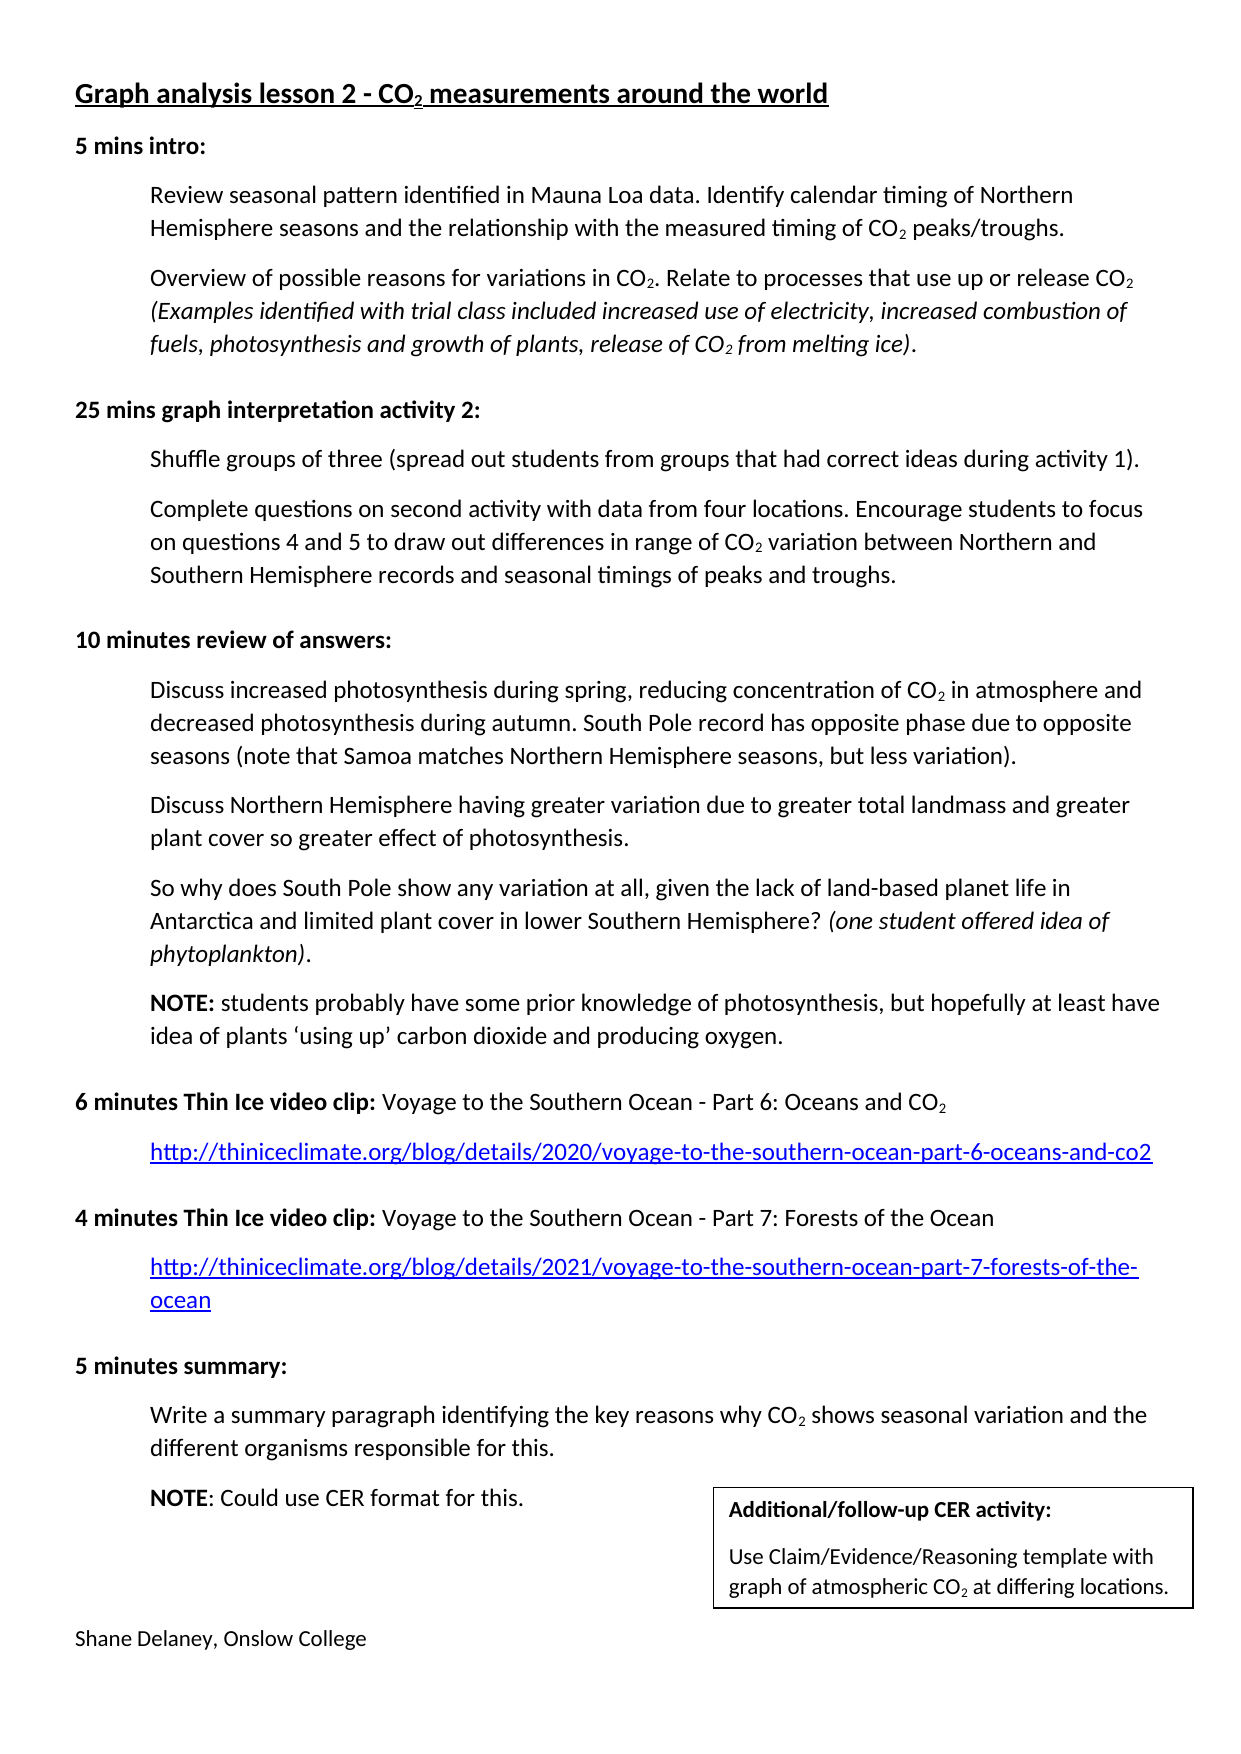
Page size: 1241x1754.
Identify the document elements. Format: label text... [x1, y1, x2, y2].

text http://thiniceclimate.org/blog/details/2020/voyage-to-the-southern-ocean-part-6-oceans-and-co2 [75, 1136, 1165, 1166]
text Discuss increased photosynthesis during spring, reducing concentration of CO2 in atmosphere and decreased photosynthesis during autumn. South Pole record has opposite phase due to opposite seasons (note that Samoa matches Northern Hemisphere seasons, but less variation). [150, 674, 1165, 771]
text Review seasonal pattern identified in Mauna Loa data. Identify calendar timing of Northern Hemisphere seasons and the relationship with the measured timing of CO2 peaks/troughs. [150, 180, 1165, 243]
text Write a summary paragraph identifying the key reasons why CO2 shows seasonal variation and the different organisms responsible for this. [150, 1400, 1165, 1463]
text Discuss Northern Hemisphere having greater variation due to greater total landmass and greater plant cover so greater effect of photosynthesis. [150, 790, 1165, 853]
text 5 minutes summary: [75, 1350, 1165, 1381]
text NOTE: Could use CER format for this. [150, 1482, 1165, 1513]
text Complete questions on second activity with data from four locations. Encourage students to focus on questions 4 and 5 to draw out differences in range of CO2 variation between Northern and Southern Hemisphere records and seasonal timings of peaks and troughs. [150, 493, 1165, 589]
text 6 minutes Thin Ice video clip: Voyage to the Southern Ocean - Part 6: Oceans and CO2 [75, 1086, 1165, 1117]
text 4 minutes Thin Ice video clip: Voyage to the Southern Ocean - Part 7: Forests of the Ocean [75, 1202, 1165, 1232]
text So why does South Pole show any variation at all, given the lack of land-based planet life in Antarctica and limited plant cover in lower Southern Hemisphere? (one student offered idea of phytoplankton). [150, 872, 1165, 968]
text http://thiniceclimate.org/blog/details/2021/voyage-to-the-southern-ocean-part-7-forests-of-the-ocean [150, 1251, 1165, 1315]
text Overview of possible reasons for variations in CO2. Relate to processes that use up or release CO2 (Examples identified with trial class included increased use of electricity, increased combustion of fuels, photosynthesis and growth of plants, release of CO2 from melting ice). [150, 262, 1165, 358]
text NOTE: students probably have some prior knowledge of photosynthesis, but hopefully at least have idea of plants ‘using up’ carbon dioxide and producing oxygen. [150, 988, 1165, 1051]
text 5 mins intro: [75, 130, 1165, 161]
text 25 mins graph interpretation activity 2: [75, 394, 1165, 424]
text Shuffle groups of three (spread out students from groups that had correct ideas during activity 1). [150, 443, 1165, 474]
text Graph analysis lesson 2 - CO2 measurements around the world [75, 75, 1165, 111]
text 10 minutes review of answers: [75, 625, 1165, 655]
